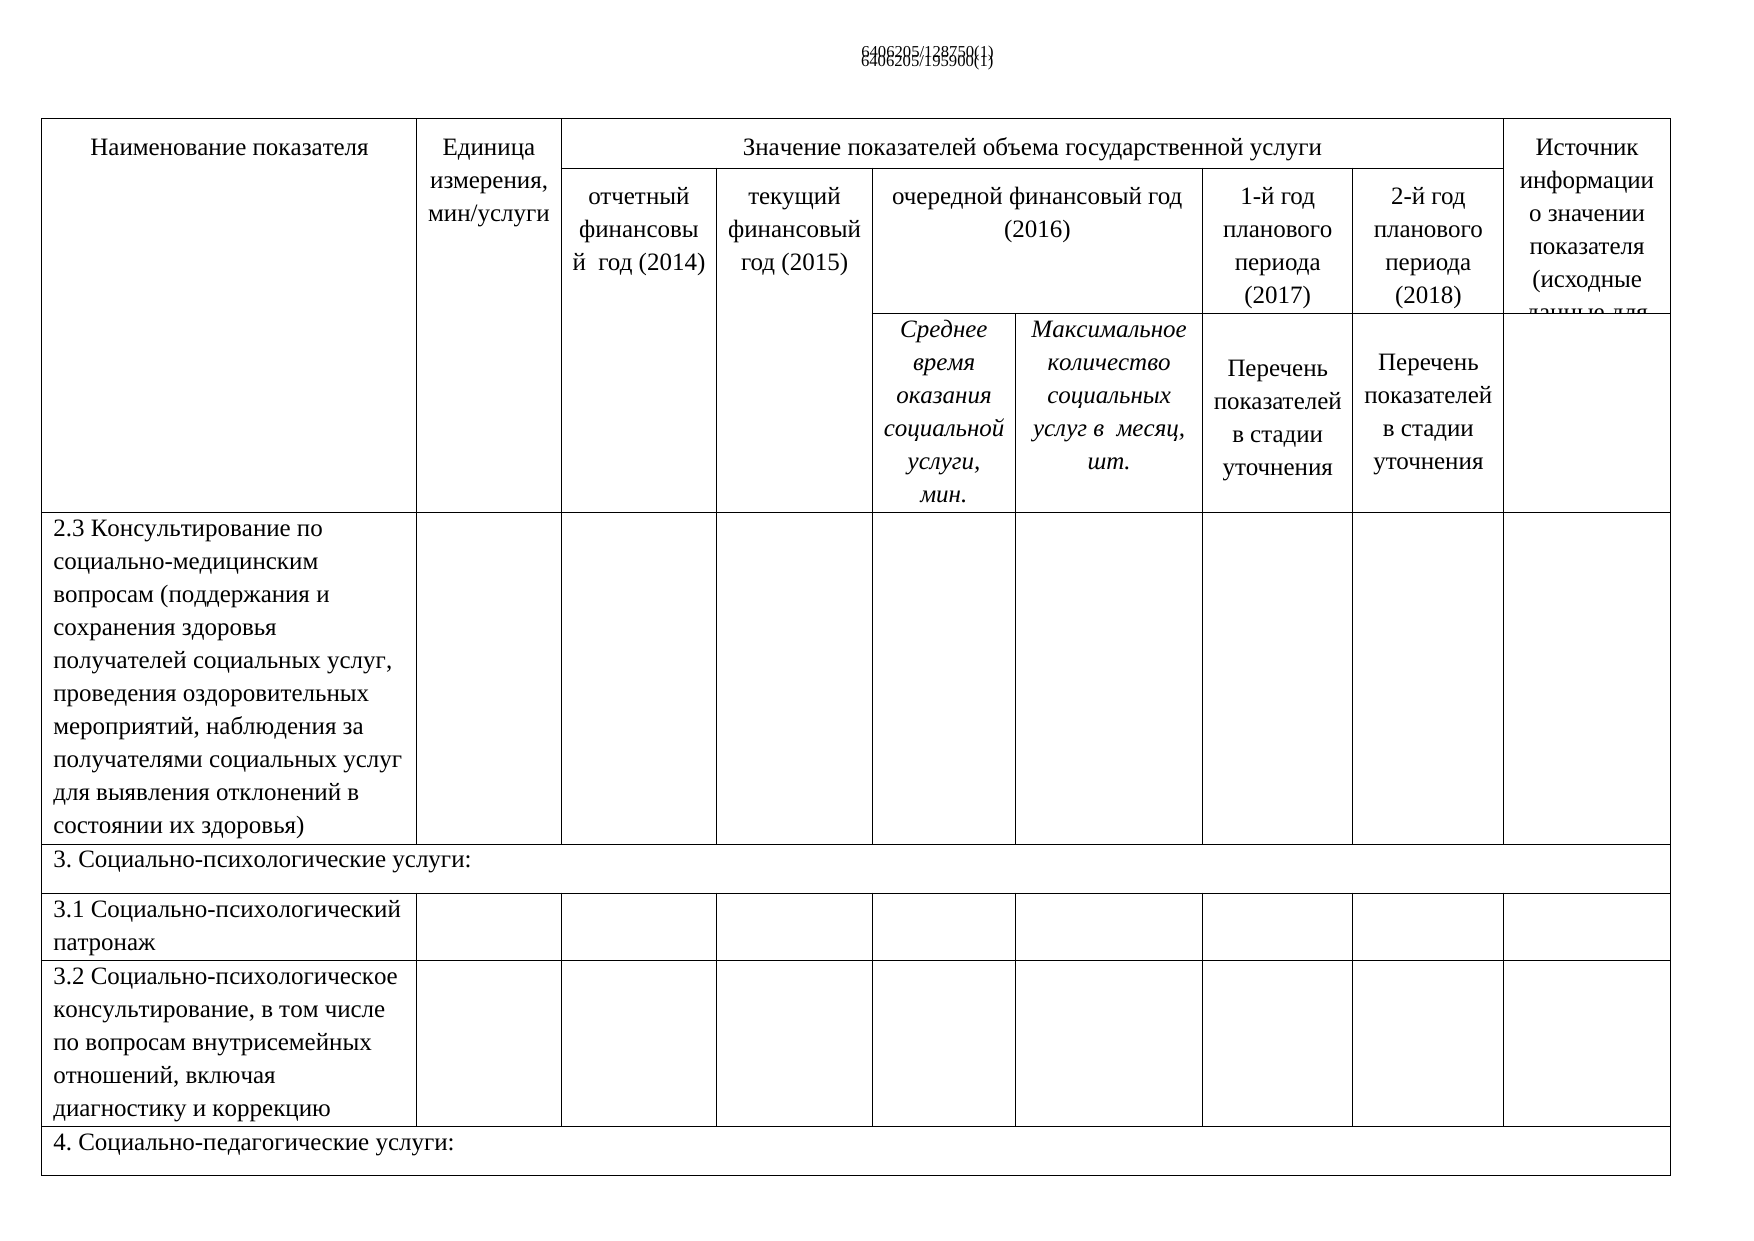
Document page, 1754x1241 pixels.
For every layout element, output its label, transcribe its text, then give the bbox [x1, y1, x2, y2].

table_cell 2-й год планового периода (2018) [1353, 169, 1503, 313]
table_cell [562, 894, 716, 960]
table_cell [1016, 513, 1202, 843]
table_cell 3. Социально-психологические услуги: [42, 845, 1670, 893]
table_cell [717, 513, 872, 843]
table_cell 1-й год планового периода (2017) [1203, 169, 1352, 313]
table_cell [1353, 894, 1503, 960]
table_cell [562, 961, 716, 1126]
table_cell [1203, 513, 1352, 843]
table_cell 3.2 Социально-психологическое консультирование, в том числе по вопросам внутрисемейных отношений, включая диагностику и коррекцию [42, 961, 416, 1126]
table_cell Максимальное количество социальных услуг в месяц, шт. [1016, 314, 1202, 512]
table_cell Среднее время оказания социальной услуги, мин. [873, 314, 1015, 512]
table_cell текущий финансовый год (2015) [717, 169, 872, 512]
table_cell Перечень показателей в стадии уточнения [1353, 314, 1503, 512]
table_cell [1353, 513, 1503, 843]
table_cell 2.3 Консультирование по социально-медицинским вопросам (поддержания и сохранения здоровья получателей социальных услуг, проведения оздоровительных мероприятий, наблюдения за получателями социальных услуг для выявления отклонений в состоянии их здоровья) [42, 513, 416, 843]
table_cell [417, 894, 561, 960]
table_cell 4. Социально-педагогические услуги: [42, 1127, 1670, 1175]
table_header Единица измерения, мин/услуги [417, 119, 561, 512]
table_cell отчетный финансовый год (2014) [562, 169, 716, 512]
table_cell [1016, 961, 1202, 1126]
table_cell [1203, 894, 1352, 960]
table_header Наименование показателя [42, 119, 416, 512]
table_cell [1504, 961, 1670, 1126]
table_cell [1353, 961, 1503, 1126]
table_cell [417, 513, 561, 843]
table_header Источник информации о значении показателя (исходные данные для ее расчета) [1504, 119, 1670, 313]
table_cell [562, 513, 716, 843]
table_cell [1203, 961, 1352, 1126]
table_cell [873, 894, 1015, 960]
table_cell [417, 961, 561, 1126]
table_cell очередной финансовый год (2016) [873, 169, 1202, 313]
table_cell [1016, 894, 1202, 960]
table_cell [1504, 513, 1670, 843]
table_cell [1504, 314, 1670, 512]
table_cell [873, 513, 1015, 843]
table_cell 3.1 Социально-психологический патронаж [42, 894, 416, 960]
table_cell [717, 894, 872, 960]
table_cell [873, 961, 1015, 1126]
table_header Значение показателей объема государственной услуги [562, 119, 1503, 167]
table_cell [717, 961, 872, 1126]
table_cell [1504, 894, 1670, 960]
table_cell Перечень показателей в стадии уточнения [1203, 314, 1352, 512]
